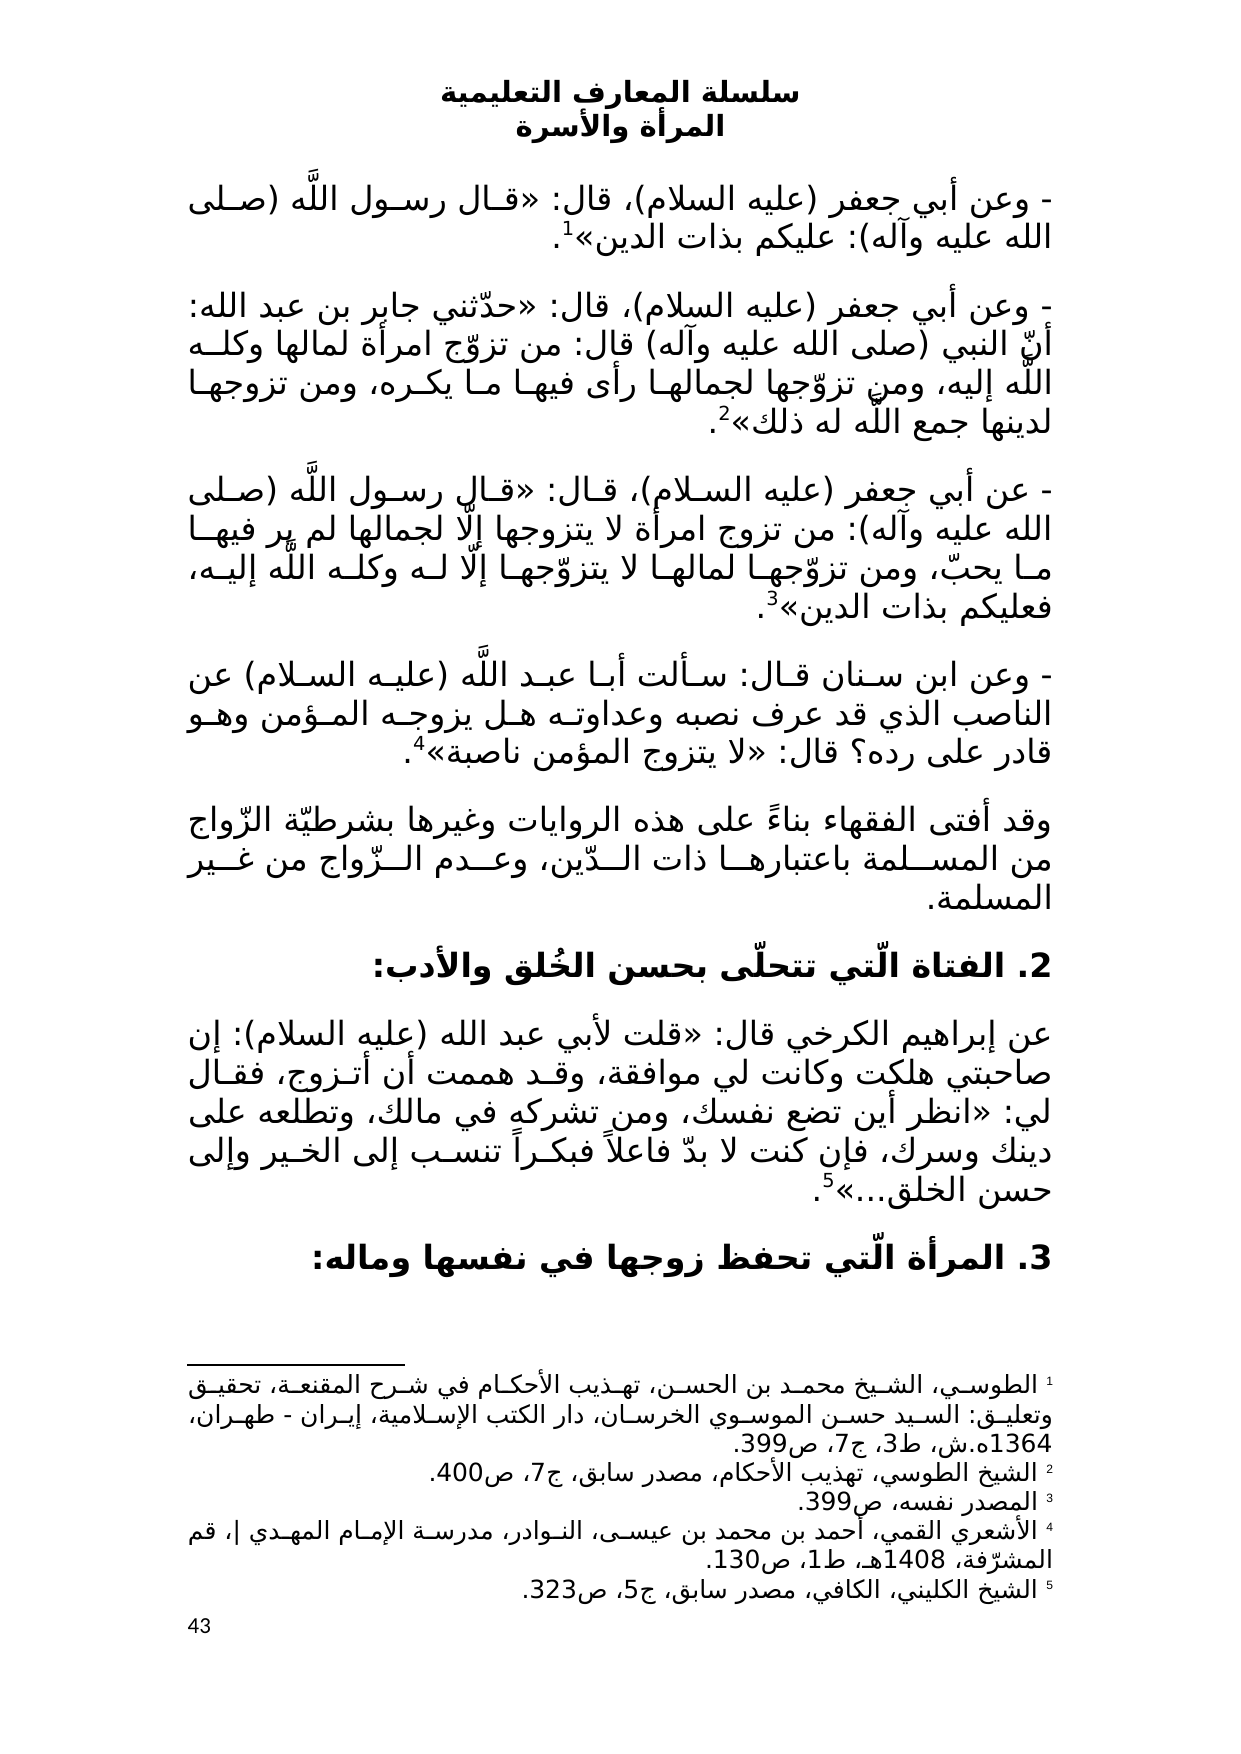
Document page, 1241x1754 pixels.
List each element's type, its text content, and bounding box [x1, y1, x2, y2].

text 3. المرأة الّتي تحفظ زوجها في نفسها وماله: [187, 1238, 1053, 1277]
text 2. الفتاة الّتي تتحلّى بحسن الخُلق والأدب: [187, 947, 1053, 986]
text وقد أفتى الفقهاء بناءً على هذه الروايات وغيرها بشرطيّة الزّواج من المسلمة باعتبارها ذات الدّين، وعدم الزّواج من غير المسلمة. [187, 801, 1053, 917]
text - وعن أبي جعفر (عليه السلام)، قال: «حدّثني جابر بن عبد الله: أنّ النبي (صلى الله عليه وآله) قال: من تزوّج امرأة لمالها وكله اللَّه إليه، ومن تزوّجها لجمالها رأى فيها ما يكره، ومن تزوجها لدينها جمع اللَّه له ذلك». [187, 286, 1053, 441]
text عن إبراهيم الكرخي قال: «قلت لأبي عبد الله (عليه السلام): إن صاحبتي هلكت وكانت لي موافقة، وقد هممت أن أتزوج، فقال لي: «انظر أين تضع نفسك، ومن تشركه في مالك، وتطلعه على دينك وسرك، فإن كنت لا بدّ فاعلاً فبكراً تنسب إلى الخير وإلى حسن الخلق...». [187, 1015, 1053, 1209]
text - عن أبي جعفر (عليه السلام)، قال: «قال رسول اللَّه (صلى الله عليه وآله): من تزوج امرأة لا يتزوجها إلّا لجمالها لم ير فيها ما يحبّ، ومن تزوّجها لمالها لا يتزوّجها إلّا له وكله اللَّه إليه، فعليكم بذات الدين». [187, 471, 1053, 626]
text - وعن ابن سنان قال: سألت أبا عبد اللَّه (عليه السلام) عن الناصب الذي قد عرف نصبه وعداوته هل يزوجه المؤمن وهو قادر على رده؟ قال: «لا يتزوج المؤمن ناصبة». [187, 655, 1053, 772]
text - وعن أبي جعفر (عليه السلام)، قال: «قال رسول اللَّه (صلى الله عليه وآله): عليكم بذات الدين». [187, 179, 1053, 257]
